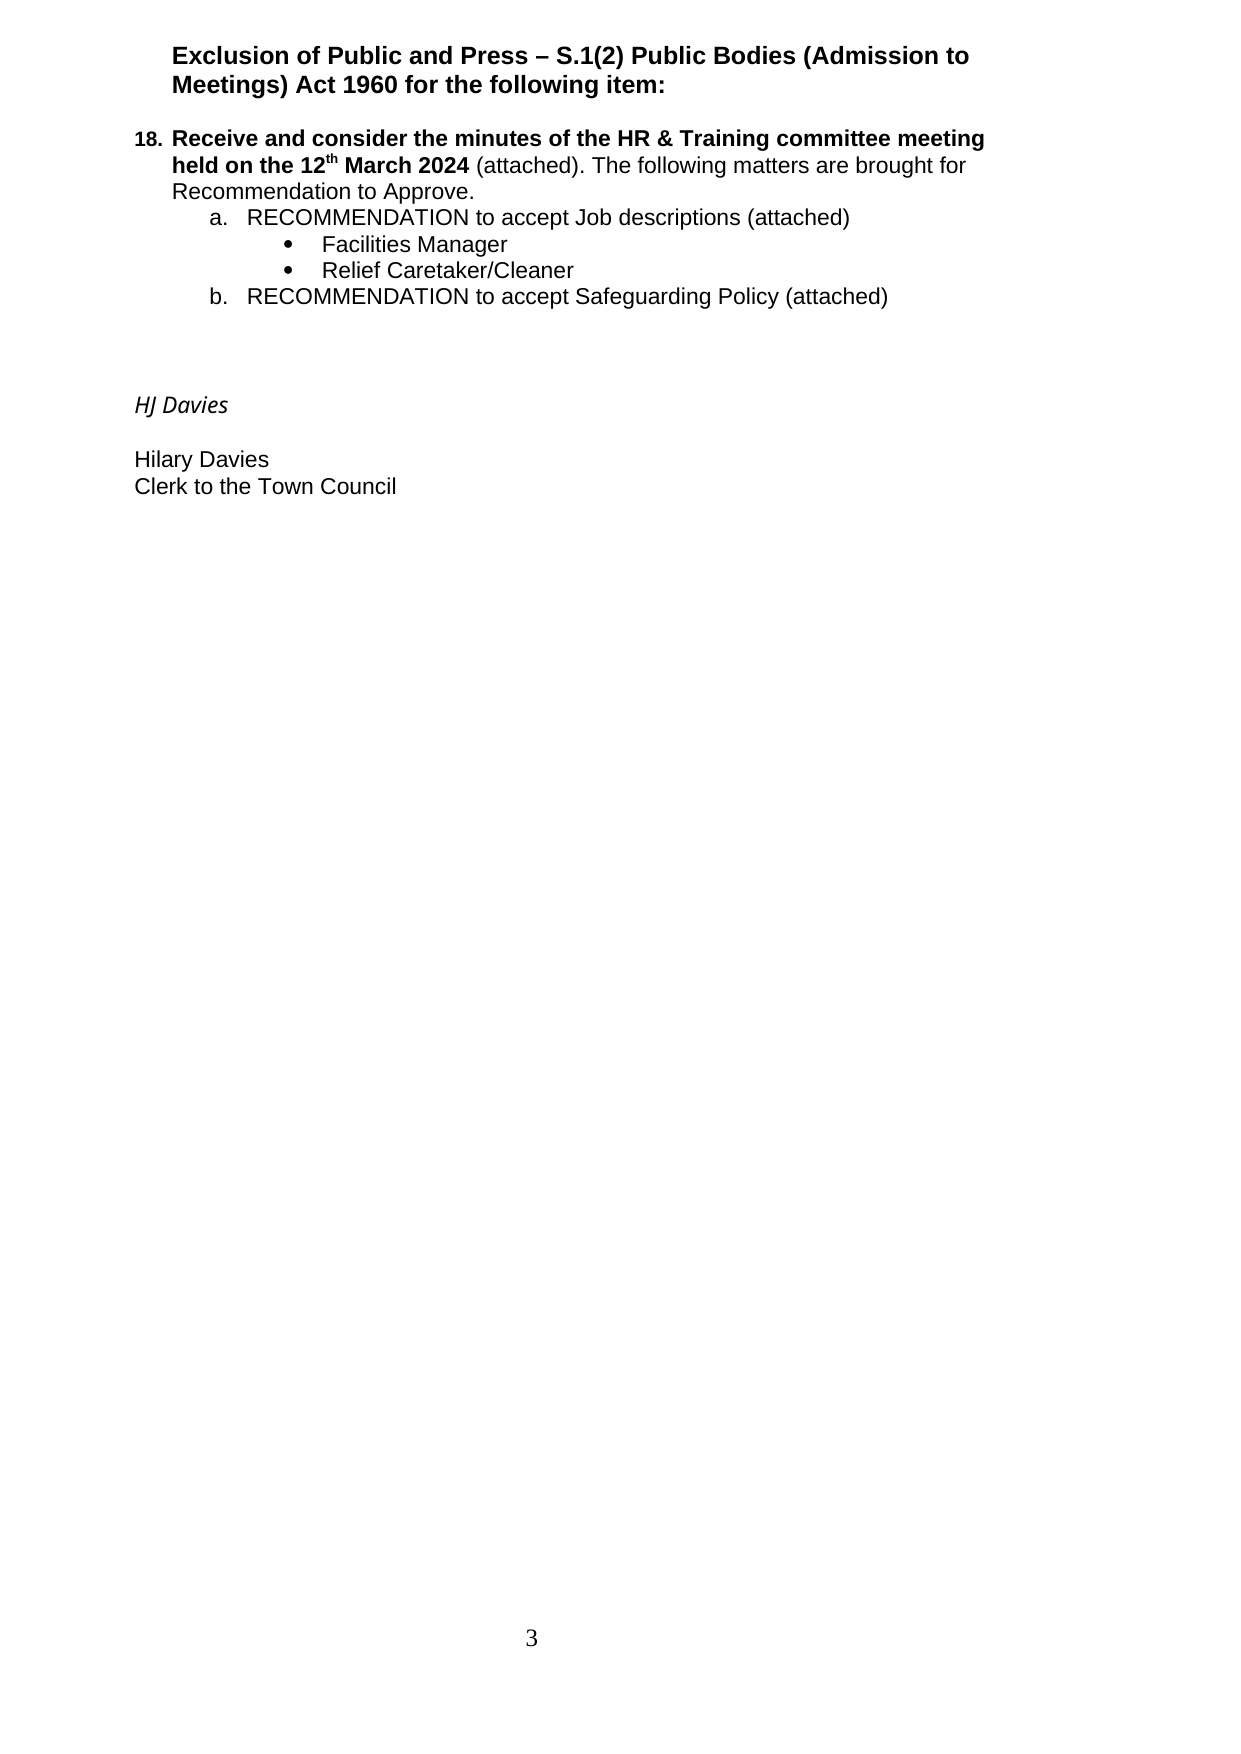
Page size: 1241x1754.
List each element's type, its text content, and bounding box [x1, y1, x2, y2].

text Hilary Davies [59, 446, 1057, 473]
text HJ Davies [134, 389, 1057, 420]
list Exclusion of Public and Press – S.1(2) Public Bodies (Admission to Meetings) Act 1960 for the following item: [172, 41, 1057, 99]
list Relief Caretaker/Cleaner [284, 257, 1004, 283]
list RECOMMENDATION to accept Safeguarding Policy (attached) [209, 283, 1004, 310]
list Facilities Manager [284, 231, 1004, 257]
list RECOMMENDATION to accept Job descriptions (attached) [209, 204, 1004, 231]
list Receive and consider the minutes of the HR & Training committee meeting held on the 12th March 2024 (attached). The following matters are brought for Recommendation to Approve. [134, 125, 1004, 204]
text Clerk to the Town Council [59, 473, 1057, 499]
